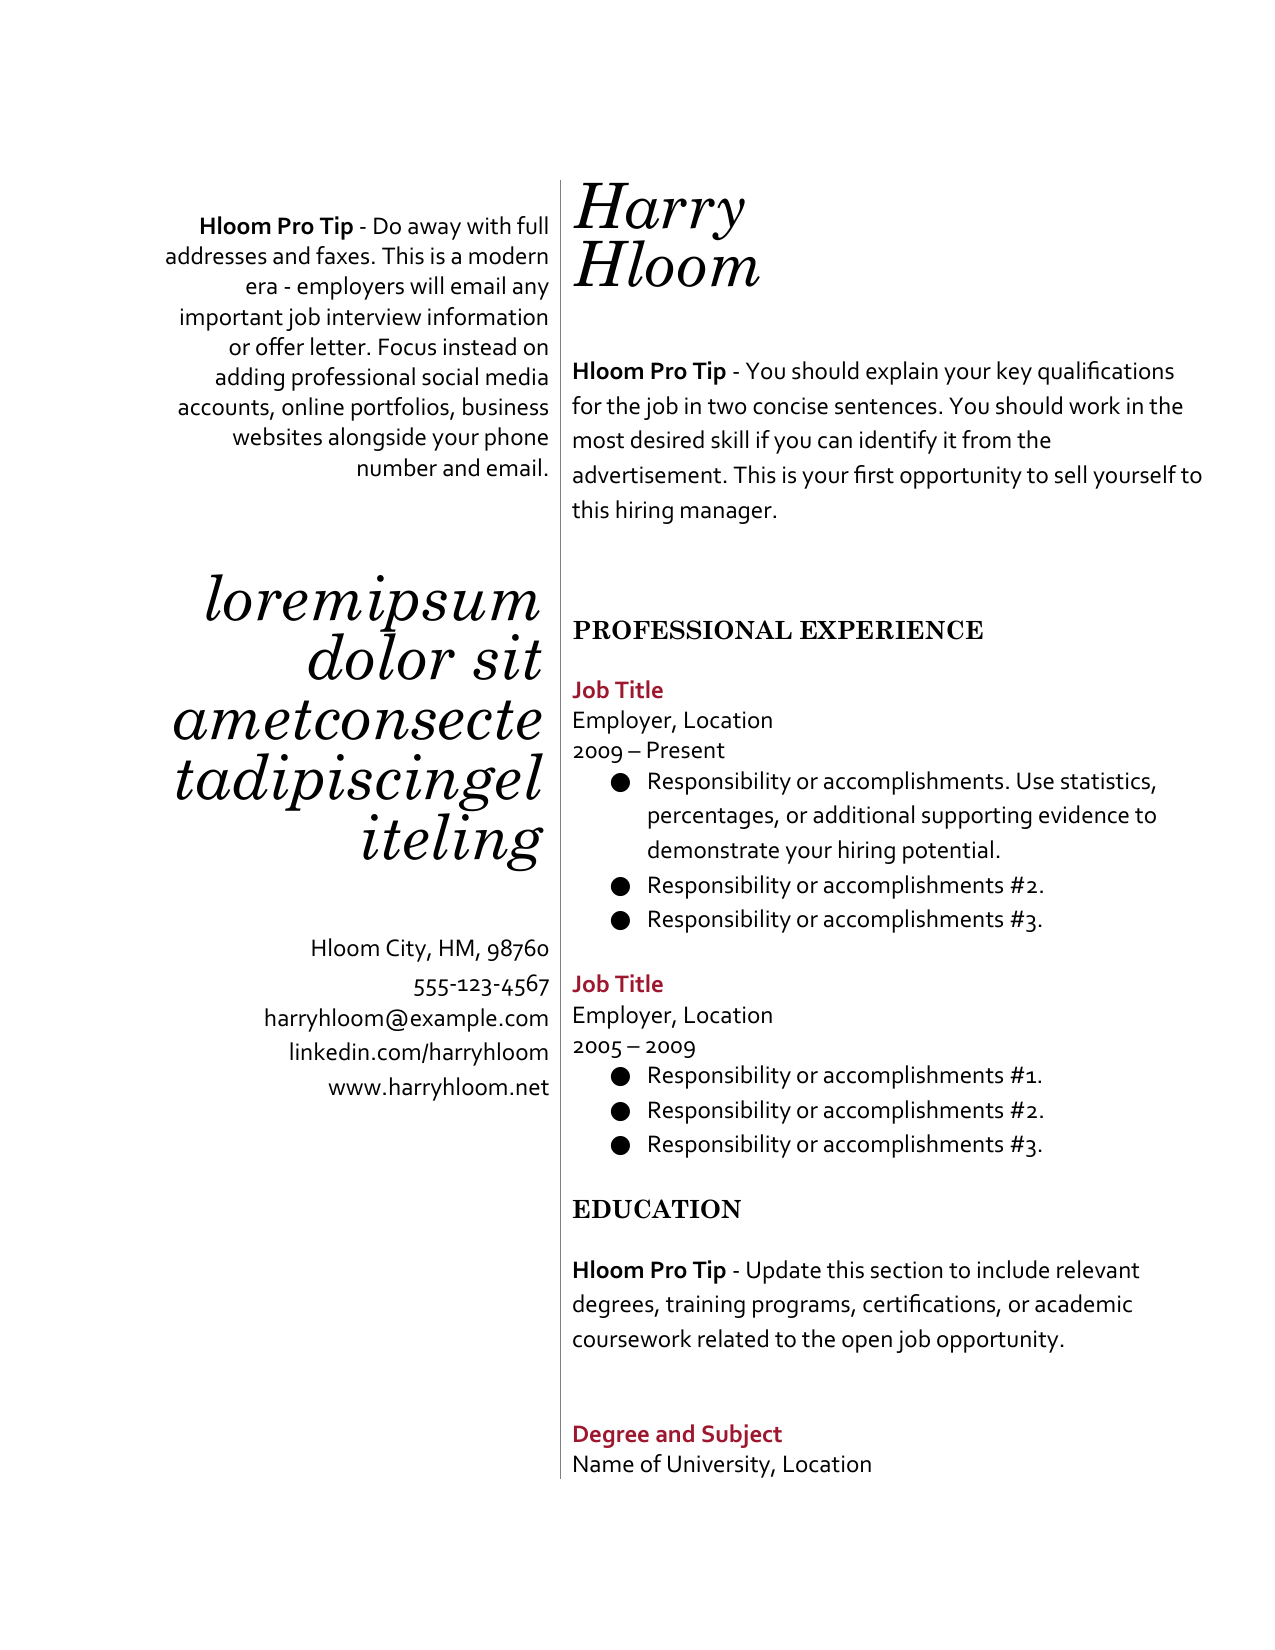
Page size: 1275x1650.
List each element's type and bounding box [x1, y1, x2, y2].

table_header [561, 180, 1215, 1479]
table_header [150, 180, 560, 1479]
